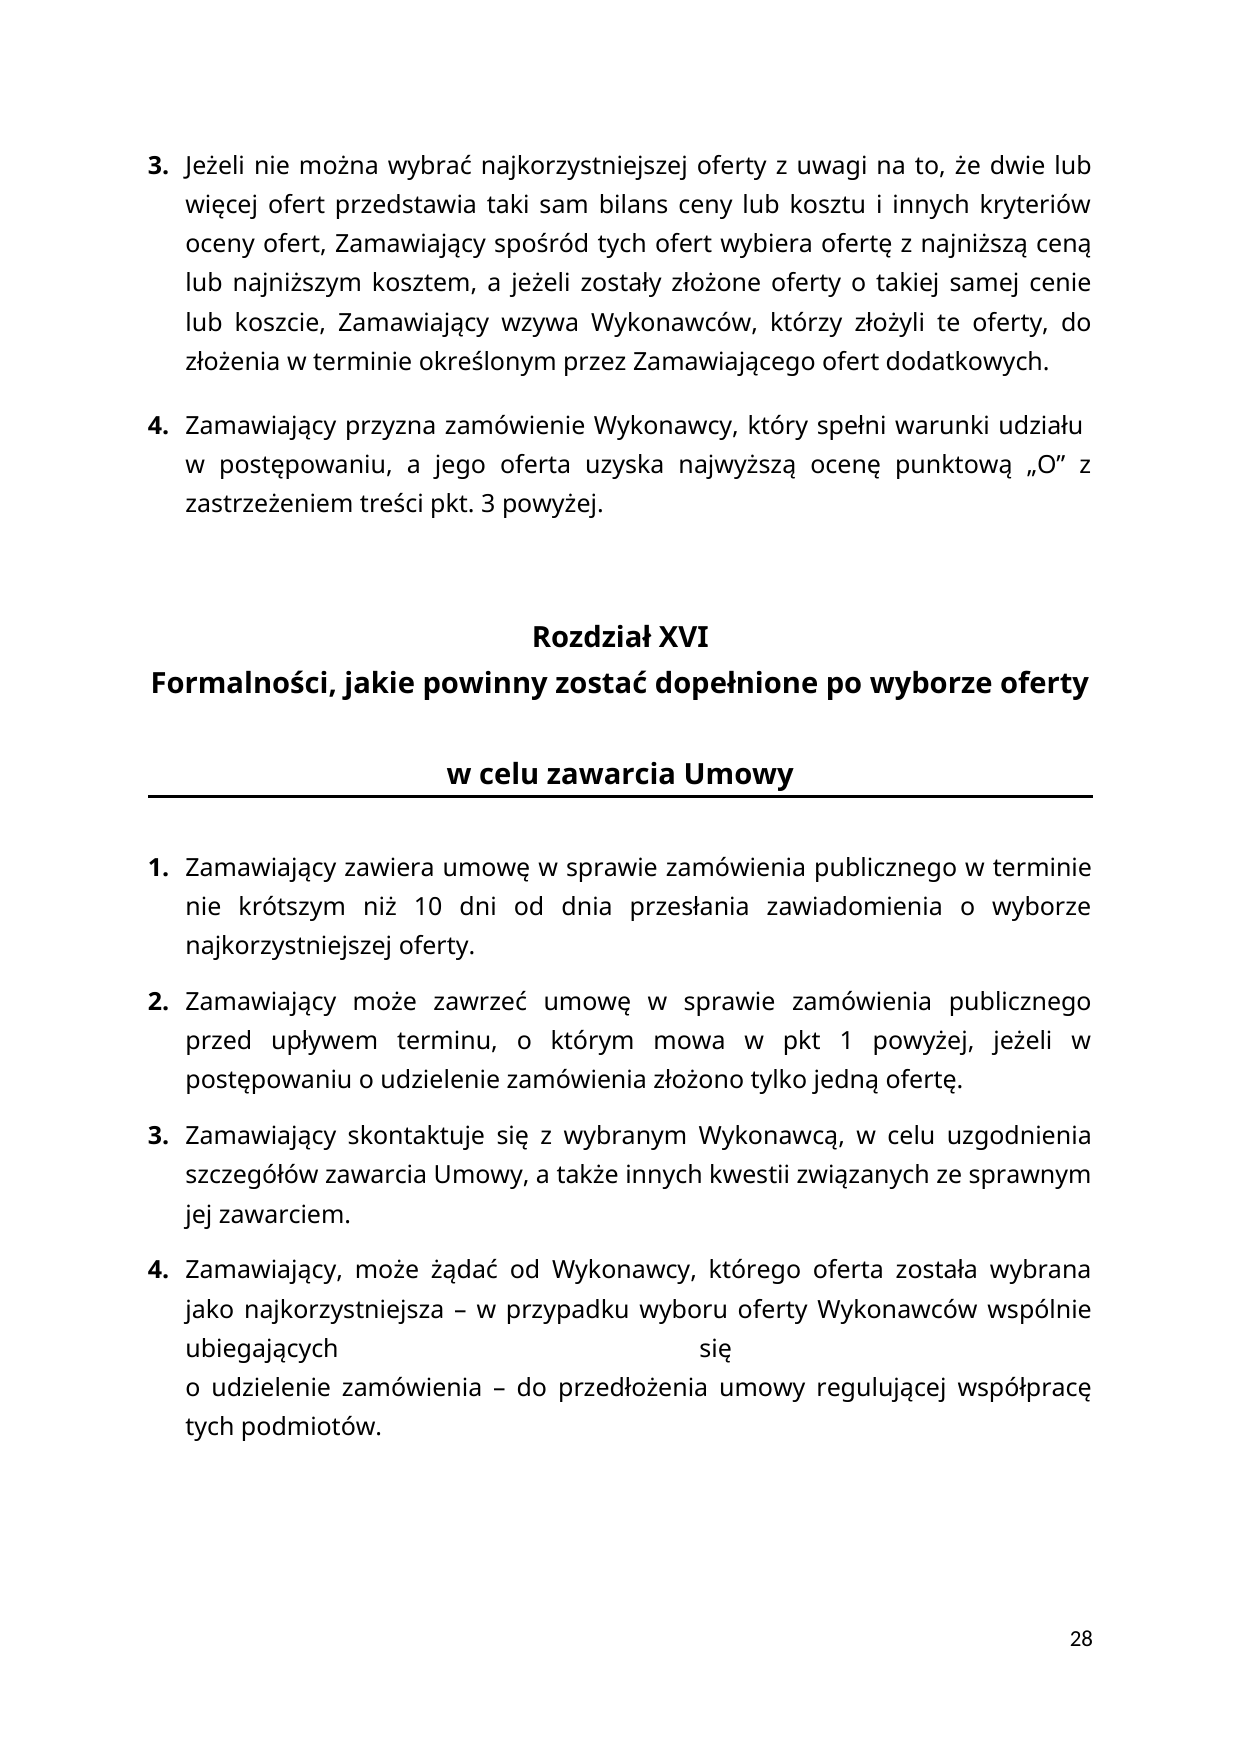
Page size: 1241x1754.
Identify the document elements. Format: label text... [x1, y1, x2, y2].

list Zamawiający przyzna zamówienie Wykonawcy, który spełni warunki udziału w postępowaniu, a jego oferta uzyska najwyższą ocenę punktową „O” z zastrzeżeniem treści pkt. 3 powyżej. [148, 408, 1093, 520]
list Zamawiający, może żądać od Wykonawcy, którego oferta została wybrana jako najkorzystniejsza – w przypadku wyboru oferty Wykonawców wspólnie ubiegających się o udzielenie zamówienia – do przedłożenia umowy regulującej współpracę tych podmiotów. [148, 1252, 1093, 1443]
list Zamawiający zawiera umowę w sprawie zamówienia publicznego w terminie nie krótszym niż 10 dni od dnia przesłania zawiadomienia o wyborze najkorzystniejszej oferty. [148, 850, 1093, 962]
list Zamawiający może zawrzeć umowę w sprawie zamówienia publicznego przed upływem terminu, o którym mowa w pkt 1 powyżej, jeżeli w postępowaniu o udzielenie zamówienia złożono tylko jedną ofertę. [148, 984, 1093, 1096]
text Rozdział XVI [148, 616, 1093, 656]
text Formalności, jakie powinny zostać dopełnione po wyborze oferty w celu zawarcia Umowy [148, 662, 1093, 795]
list Zamawiający skontaktuje się z wybranym Wykonawcą, w celu uzgodnienia szczegółów zawarcia Umowy, a także innych kwestii związanych ze sprawnym jej zawarciem. [148, 1118, 1093, 1230]
list Jeżeli nie można wybrać najkorzystniejszej oferty z uwagi na to, że dwie lub więcej ofert przedstawia taki sam bilans ceny lub kosztu i innych kryteriów oceny ofert, Zamawiający spośród tych ofert wybiera ofertę z najniższą ceną lub najniższym kosztem, a jeżeli zostały złożone oferty o takiej samej cenie lub koszcie, Zamawiający wzywa Wykonawców, którzy złożyli te oferty, do złożenia w terminie określonym przez Zamawiającego ofert dodatkowych. [148, 148, 1093, 377]
